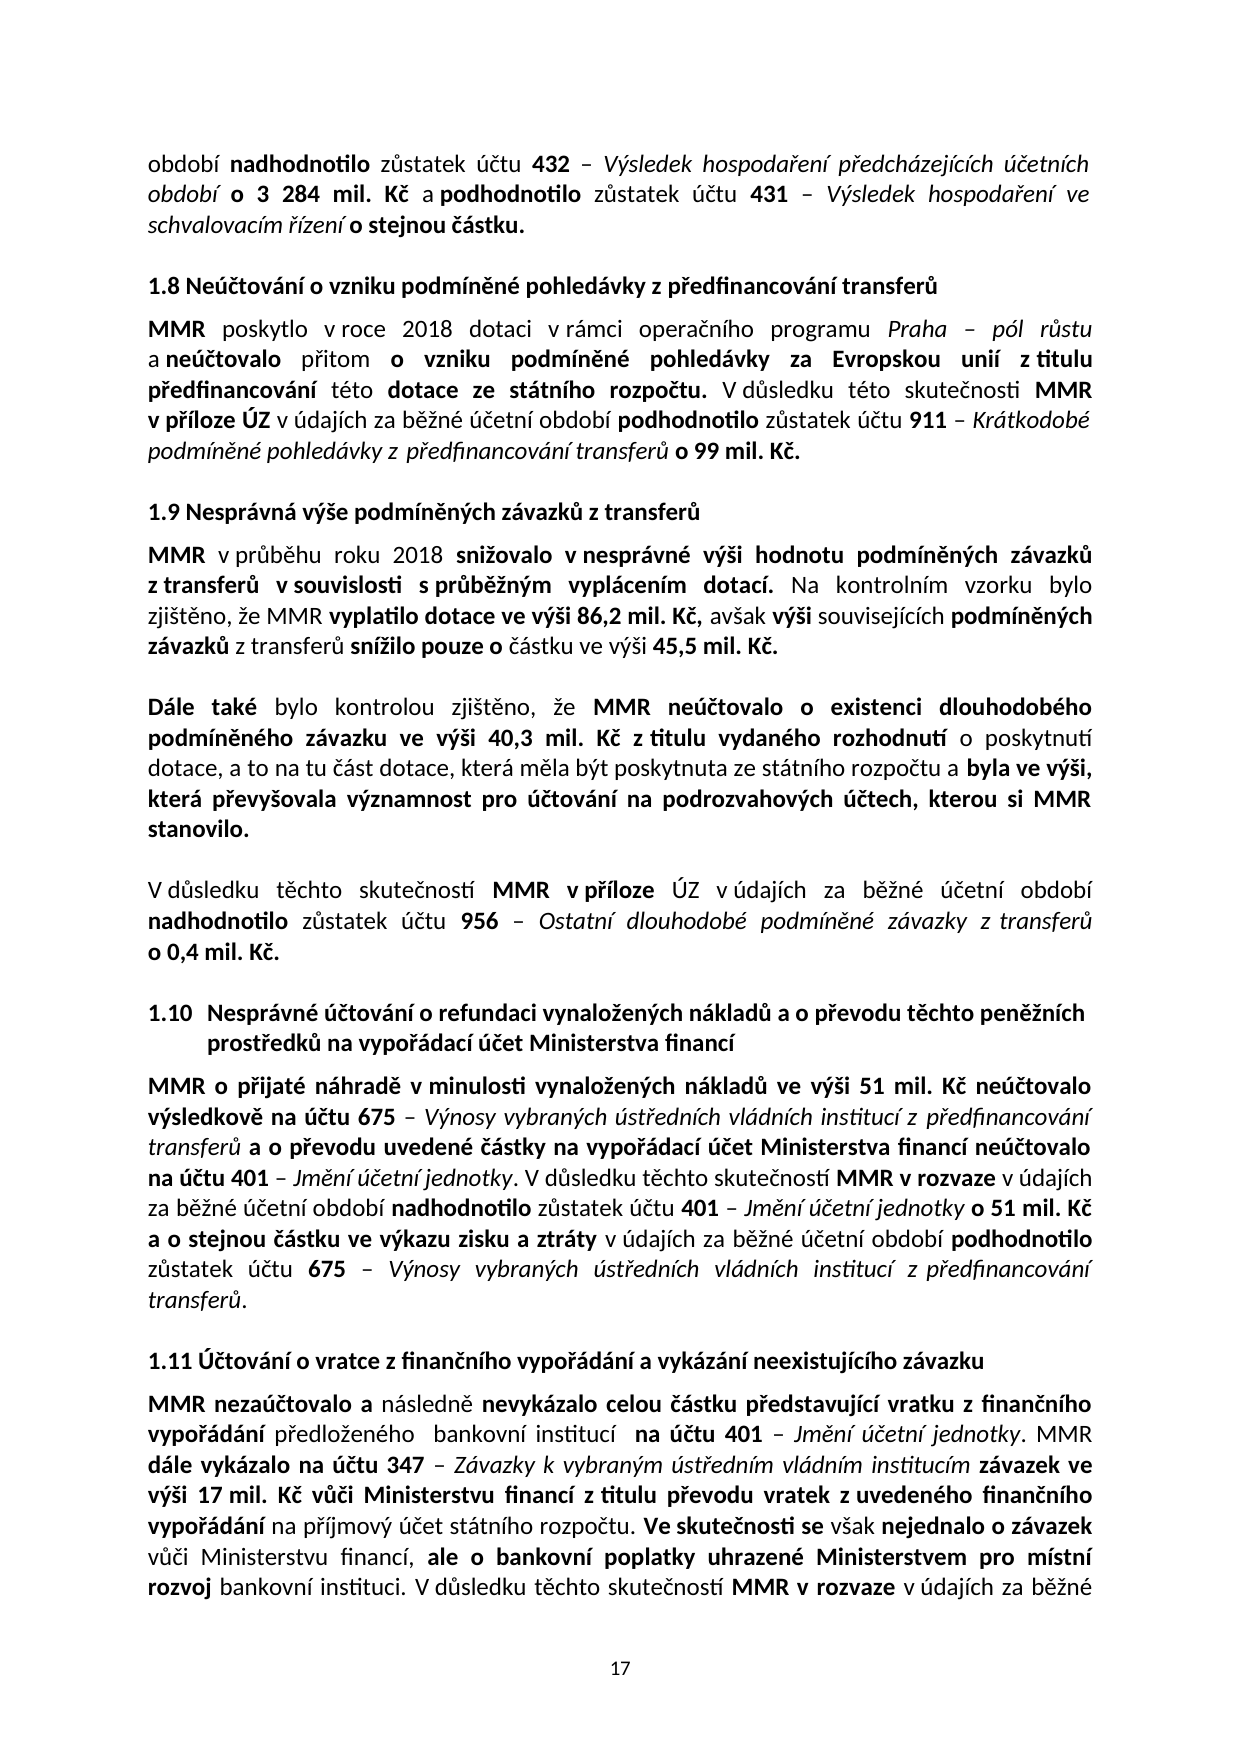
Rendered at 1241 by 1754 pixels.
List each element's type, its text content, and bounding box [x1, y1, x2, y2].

text MMR poskytlo v roce 2018 dotaci v rámci operačního programu Praha – pól růstu a neúčtovalo přitom o vzniku podmíněné pohledávky za Evropskou unií z titulu předfinancování této dotace ze státního rozpočtu. V důsledku této skutečnosti MMR v příloze ÚZ v údajích za běžné účetní období podhodnotilo zůstatek účtu 911 – Krátkodobé podmíněné pohledávky z předfinancování transferů o 99 mil. Kč. [148, 313, 1092, 465]
subtitle 1.9 Nesprávná výše podmíněných závazků z transferů [148, 496, 1092, 526]
subtitle 1.11 Účtování o vratce z finančního vypořádání a vykázání neexistujícího závazku [148, 1345, 1092, 1376]
text MMR v průběhu roku 2018 snižovalo v nesprávné výši hodnotu podmíněných závazků z transferů v souvislosti s průběžným vyplácením dotací. Na kontrolním vzorku bylo zjištěno, že MMR vyplatilo dotace ve výši 86,2 mil. Kč, avšak výši souvisejících podmíněných závazků z transferů snížilo pouze o částku ve výši 45,5 mil. Kč. [148, 539, 1092, 661]
text V důsledku těchto skutečností MMR v příloze ÚZ v údajích za běžné účetní období nadhodnotilo zůstatek účtu 956 – Ostatní dlouhodobé podmíněné závazky z transferů o 0,4 mil. Kč. [148, 875, 1092, 966]
subtitle 1.8 Neúčtování o vzniku podmíněné pohledávky z předfinancování transferů [148, 270, 1092, 300]
text Dále také bylo kontrolou zjištěno, že MMR neúčtovalo o existenci dlouhodobého podmíněného závazku ve výši 40,3 mil. Kč z titulu vydaného rozhodnutí o poskytnutí dotace, a to na tu část dotace, která měla být poskytnuta ze státního rozpočtu a byla ve výši, která převyšovala významnost pro účtování na podrozvahových účtech, kterou si MMR stanovilo. [148, 692, 1092, 844]
subtitle 1.10 Nesprávné účtování o refundaci vynaložených nákladů a o převodu těchto peněžních prostředků na vypořádací účet Ministerstva financí [148, 997, 1092, 1058]
text MMR o přijaté náhradě v minulosti vynaložených nákladů ve výši 51 mil. Kč neúčtovalo výsledkově na účtu 675 – Výnosy vybraných ústředních vládních institucí z předfinancování transferů a o převodu uvedené částky na vypořádací účet Ministerstva financí neúčtovalo na účtu 401 – Jmění účetní jednotky. V důsledku těchto skutečností MMR v rozvaze v údajích za běžné účetní období nadhodnotilo zůstatek účtu 401 – Jmění účetní jednotky o 51 mil. Kč a o stejnou částku ve výkazu zisku a ztráty v údajích za běžné účetní období podhodnotilo zůstatek účtu 675 – Výnosy vybraných ústředních vládních institucí z předfinancování transferů. [148, 1070, 1092, 1314]
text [148, 1388, 1092, 1602]
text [148, 148, 1092, 239]
